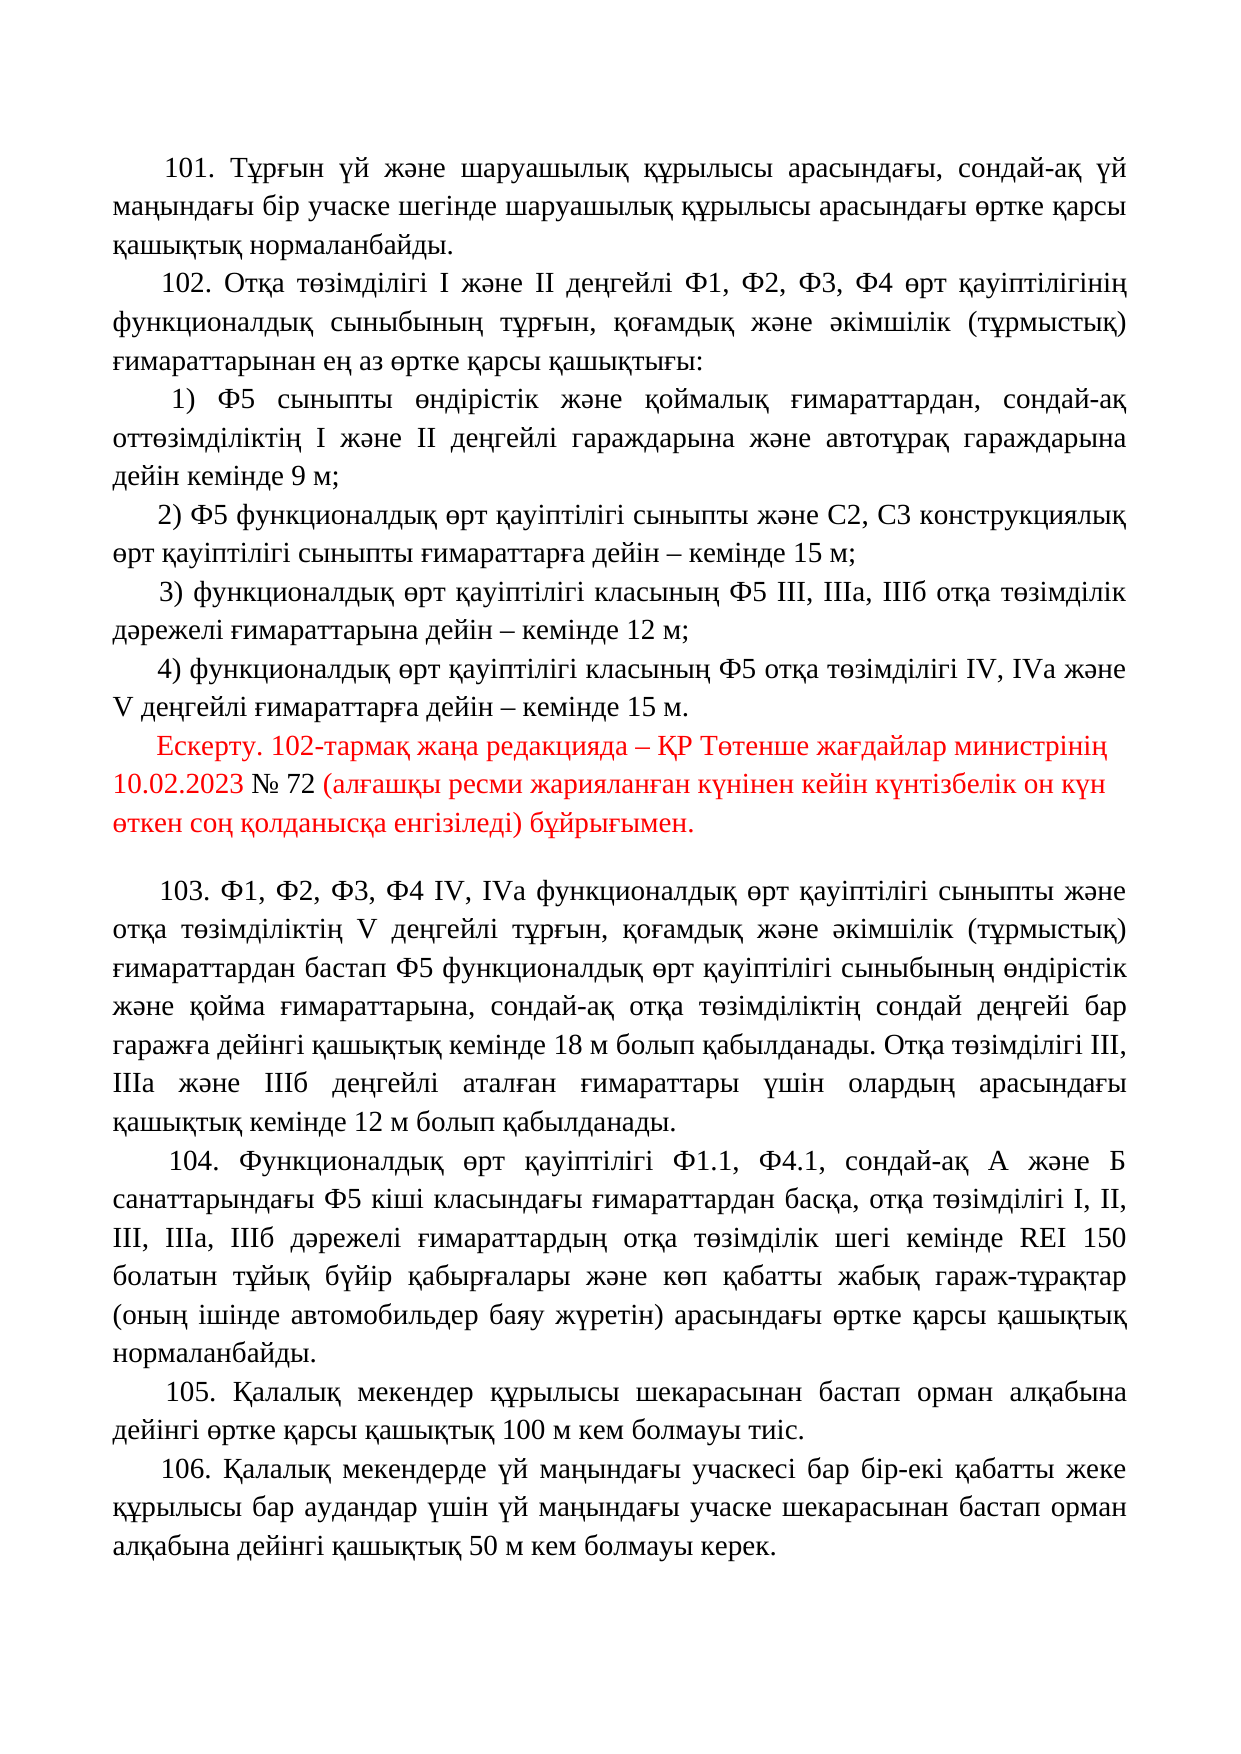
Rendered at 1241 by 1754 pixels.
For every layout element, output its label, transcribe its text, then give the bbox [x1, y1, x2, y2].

text 103. Ф1, Ф2, Ф3, Ф4 IV, IVа функционалдық өрт қауіптілігі сыныпты және отқа төзімділіктің V деңгейлі тұрғын, қоғамдық және әкімшілік (тұрмыстық) ғимараттардан бастап Ф5 функционалдық өрт қауіптілігі сыныбының өндірістік және қойма ғимараттарына, сондай-ақ отқа төзімділіктің сондай деңгейі бар гаражға дейінгі қашықтық кемінде 18 м болып қабылданады. Отқа төзімділігі III, IIIа және IIIб деңгейлі аталған ғимараттары үшін олардың арасындағы қашықтық кемінде 12 м болып қабылданады. [112, 873, 1128, 1138]
text 104. Функционалдық өрт қауіптілігі Ф1.1, Ф4.1, сондай-ақ А және Б санаттарындағы Ф5 кіші класындағы ғимараттардан басқа, отқа төзімділігі I, ІІ, III, IIIа, IIIб дәрежелі ғимараттардың отқа төзімділік шегі кемінде RЕІ 150 болатын тұйық бүйір қабырғалары және көп қабатты жабық гараж-тұрақтар (оның ішінде автомобильдер баяу жүретін) арасындағы өртке қарсы қашықтық нормаланбайды. [112, 1143, 1128, 1369]
text 106. Қалалық мекендерде үй маңындағы учаскесi бар бiр-екi қабатты жеке құрылысы бар аудандар үшiн үй маңындағы учаске шекарасынан бастап орман алқабына дейiнгi қашықтық 50 м кем болмауы керек. [112, 1451, 1128, 1562]
text 4) функционалдық өрт қауіптілігі класының Ф5 отқа төзімділігі IV, IVа және V деңгейлі ғимараттарға дейін – кемінде 15 м. [112, 651, 1128, 723]
text 102. Отқа төзімділігі I және II деңгейлі Ф1, Ф2, Ф3, Ф4 өрт қауіптілігінің функционалдық сыныбының тұрғын, қоғамдық және әкімшілік (тұрмыстық) ғимараттарынан ең аз өртке қарсы қашықтығы: [112, 266, 1128, 376]
text 3) функционалдық өрт қауіптілігі класының Ф5 III, ІІІа, ІІІб отқа төзімділік дәрежелі ғимараттарына дейін – кемінде 12 м; [112, 574, 1128, 646]
text 1) Ф5 сыныпты өндірістік және қоймалық ғимараттардан, сондай-ақ оттөзімділіктің I және II деңгейлі гараждарына және автотұрақ гараждарына дейін кемінде 9 м; [112, 381, 1128, 492]
text Ескерту. 102-тармақ жаңа редакцияда – ҚР Төтенше жағдайлар министрінің 10.02.2023 № 72 (алғашқы ресми жарияланған күнінен кейін күнтізбелік он күн өткен соң қолданысқа енгізіледі) бұйрығымен. [112, 728, 1128, 869]
text 105. Қалалық мекендер құрылысы шекарасынан бастап орман алқабына дейiнгi өртке қарсы қашықтық 100 м кем болмауы тиiс. [112, 1374, 1128, 1446]
text 101. Тұрғын үй және шаруашылық құрылысы арасындағы, сондай-ақ үй маңындағы бір учаске шегінде шаруашылық құрылысы арасындағы өртке қарсы қашықтық нормаланбайды. [112, 150, 1128, 261]
text 2) Ф5 функционалдық өрт қауіптілігі сыныпты және С2, С3 конструкциялық өрт қауіптілігі сыныпты ғимараттарға дейін – кемінде 15 м; [112, 497, 1128, 569]
